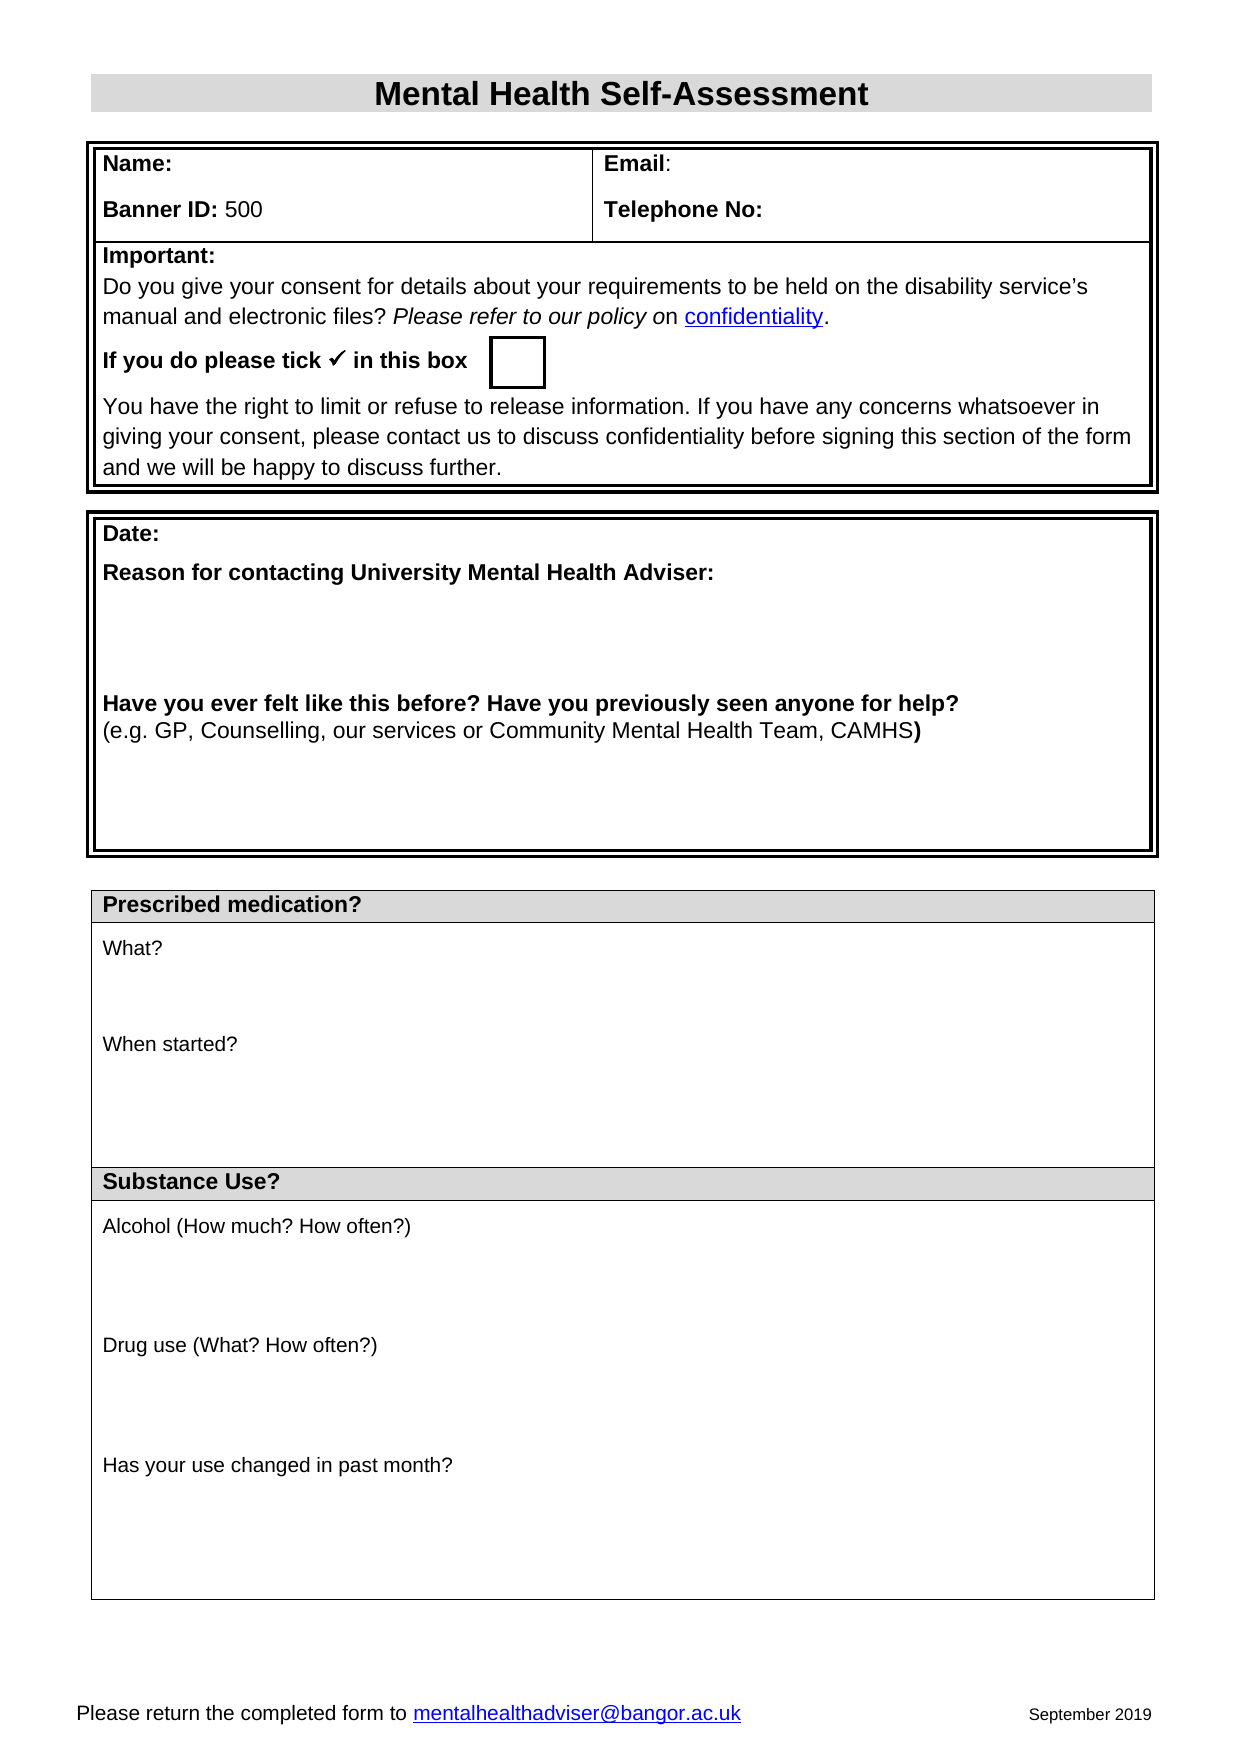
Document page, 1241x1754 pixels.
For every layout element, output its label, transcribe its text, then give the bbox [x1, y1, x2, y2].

table_header Email: Telephone No: [593, 144, 1154, 241]
table_cell Important: Do you give your consent for details about your requirements to be held on the disability service’s manual and electronic files? Please refer to our policy on confidentiality. If you do please tick in this box You have the right to limit or refuse to release information. If you have any concerns whatsoever in giving your consent, please contact us to discuss confidentiality before signing this section of the form and we will be happy to discuss further. [96, 243, 1149, 484]
table_header Name: Banner ID: 500 [91, 144, 592, 241]
table_cell What? When started? [92, 923, 1154, 1167]
table_cell Substance Use? [92, 1168, 1154, 1200]
table_header Date: Reason for contacting University Mental Health Adviser: Have you ever felt like this before? Have you previously seen anyone for help? (e.g. GP, Counselling, our services or Community Mental Health Team, CAMHS) [91, 514, 1154, 848]
table_header Prescribed medication? [92, 891, 1154, 922]
table_cell Alcohol (How much? How often?) Drug use (What? How often?) Has your use changed in past month? [92, 1201, 1154, 1599]
text Mental Health Self-Assessment [91, 74, 1152, 112]
